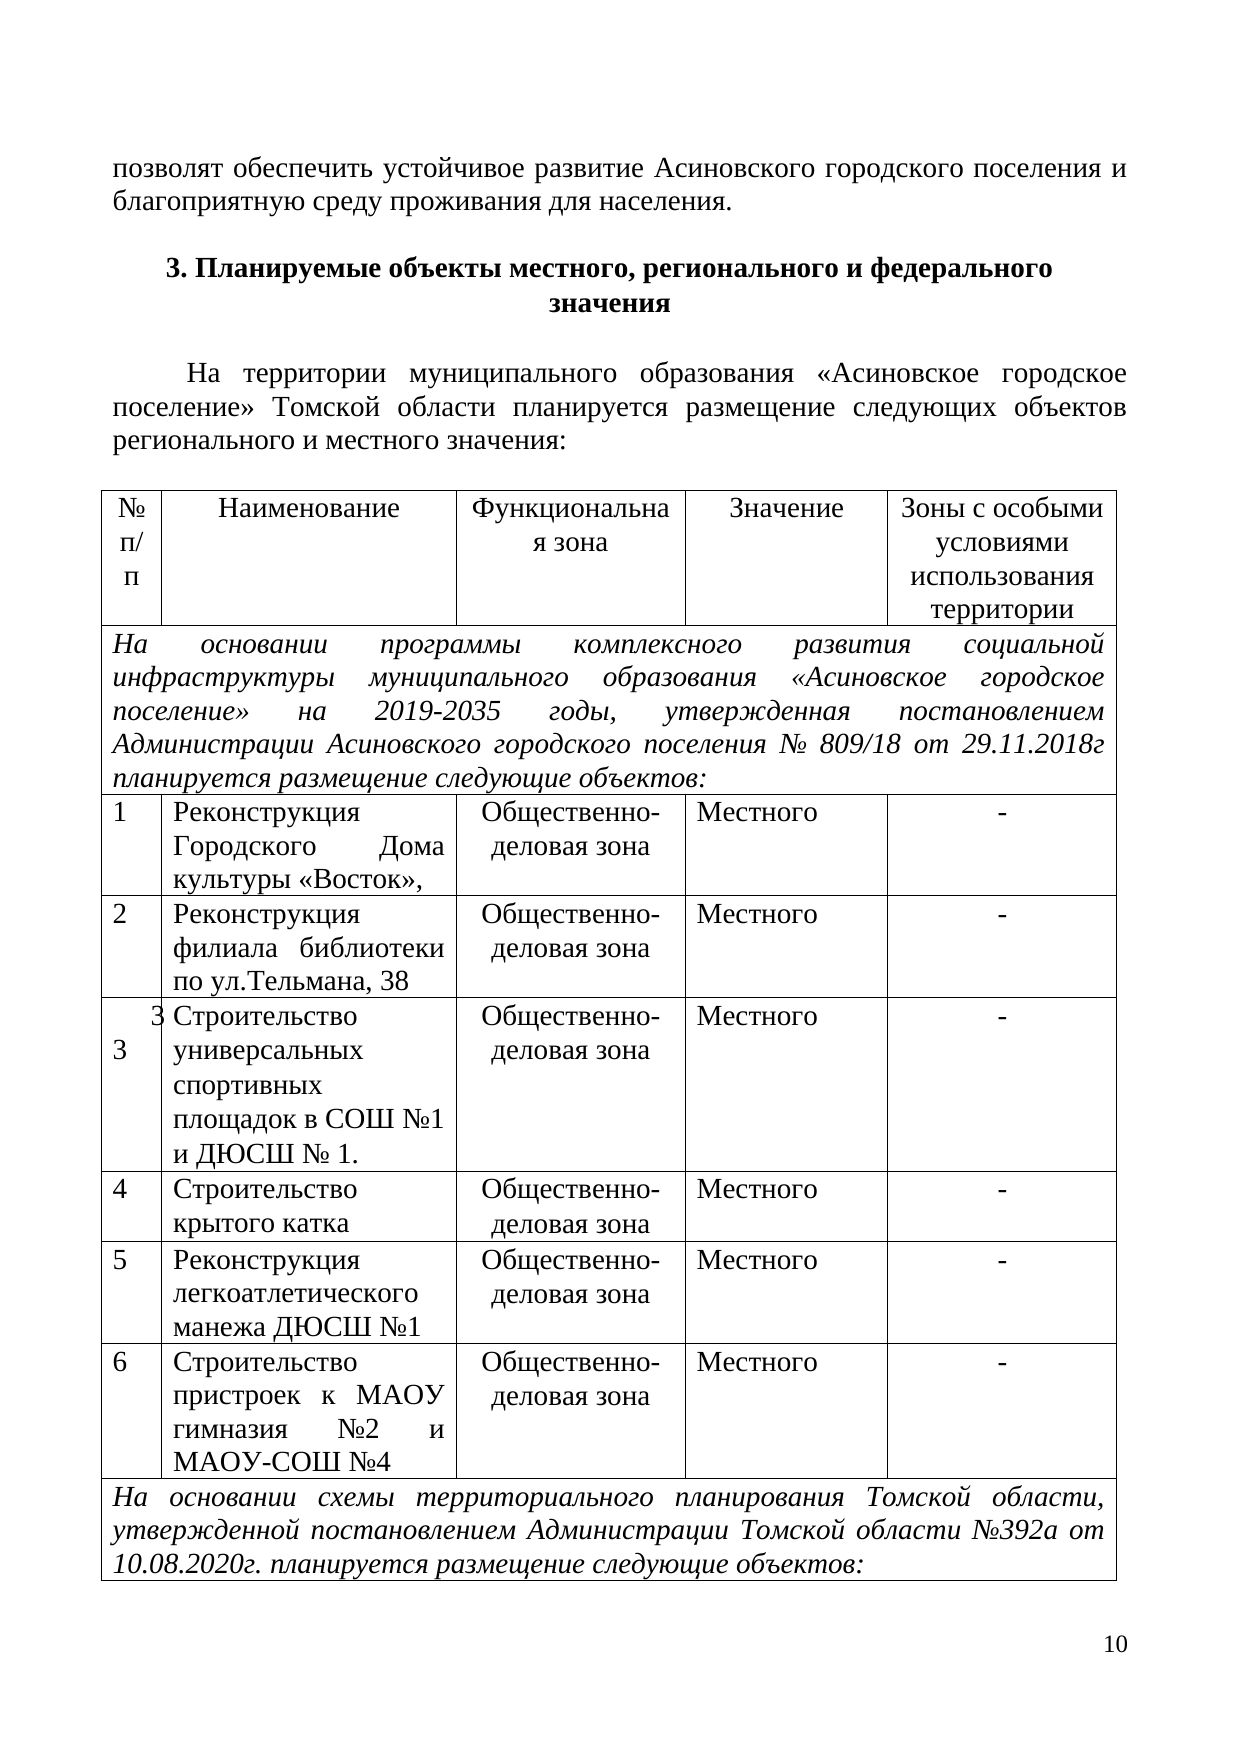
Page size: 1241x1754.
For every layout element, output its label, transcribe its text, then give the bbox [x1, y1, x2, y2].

table_cell 2 [102, 896, 161, 997]
table_cell Общественно-деловая зона [457, 1344, 685, 1478]
table_header Значение [686, 491, 887, 625]
table_cell - [888, 795, 1116, 895]
table_cell - [888, 1242, 1116, 1343]
table_cell Строительство крытого катка [162, 1172, 456, 1241]
table_cell Общественно-деловая зона [457, 1172, 685, 1241]
table_cell - [888, 1172, 1116, 1241]
table_cell Местного [686, 795, 887, 895]
table_cell - [888, 1344, 1116, 1478]
table_cell - [888, 998, 1116, 1171]
table_header Функциональная зона [457, 491, 685, 625]
table_cell 4 [102, 1172, 161, 1241]
table_cell Строительство универсальных спортивных площадок в СОШ №1 и ДЮСШ № 1. [162, 998, 456, 1171]
table_cell Общественно-деловая зона [457, 896, 685, 997]
table_cell 1 [102, 795, 161, 895]
table_cell Строительство пристроек к МАОУ гимназия №2 и МАОУ-СОШ №4 [162, 1344, 456, 1478]
table_cell Реконструкция легкоатлетического манежа ДЮСШ №1 [162, 1242, 456, 1343]
table_cell Общественно-деловая зона [457, 795, 685, 895]
table_header Наименование [162, 491, 456, 625]
table_cell Реконструкция филиала библиотеки по ул.Тельмана, 38 [162, 896, 456, 997]
table_header Зоны с особыми условиями использования территории [888, 491, 1116, 625]
table_cell Местного [686, 998, 887, 1171]
table_cell Местного [686, 1344, 887, 1478]
table_cell 5 [102, 1242, 161, 1343]
text На территории муниципального образования «Асиновское городское поселение» Томской области планируется размещение следующих объектов регионального и местного значения: [112, 355, 1128, 456]
table_cell 6 [102, 1344, 161, 1478]
table_header № п/п [102, 491, 161, 625]
table_cell Местного [686, 896, 887, 997]
table_cell Общественно-деловая зона [457, 998, 685, 1171]
table_cell Местного [686, 1242, 887, 1343]
table_cell Реконструкция Городского Дома культуры «Восток», [162, 795, 456, 895]
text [112, 150, 1128, 217]
table_cell На основании схемы территориального планирования Томской области, утвержденной постановлением Администрации Томской области №392а от 10.08.2020г. планируется размещение следующие объектов: [102, 1479, 1116, 1579]
table_cell 33 [102, 998, 161, 1171]
table_cell Общественно-деловая зона [457, 1242, 685, 1343]
subtitle 3. Планируемые объекты местного, регионального и федерального значения [135, 251, 1083, 319]
table_cell На основании программы комплексного развития социальной инфраструктуры муниципального образования «Асиновское городское поселение» на 2019-2035 годы, утвержденная постановлением Администрации Асиновского городского поселения № 809/18 от 29.11.2018г планируется размещение следующие объектов: [102, 626, 1116, 793]
table_cell Местного [686, 1172, 887, 1241]
table_cell - [888, 896, 1116, 997]
